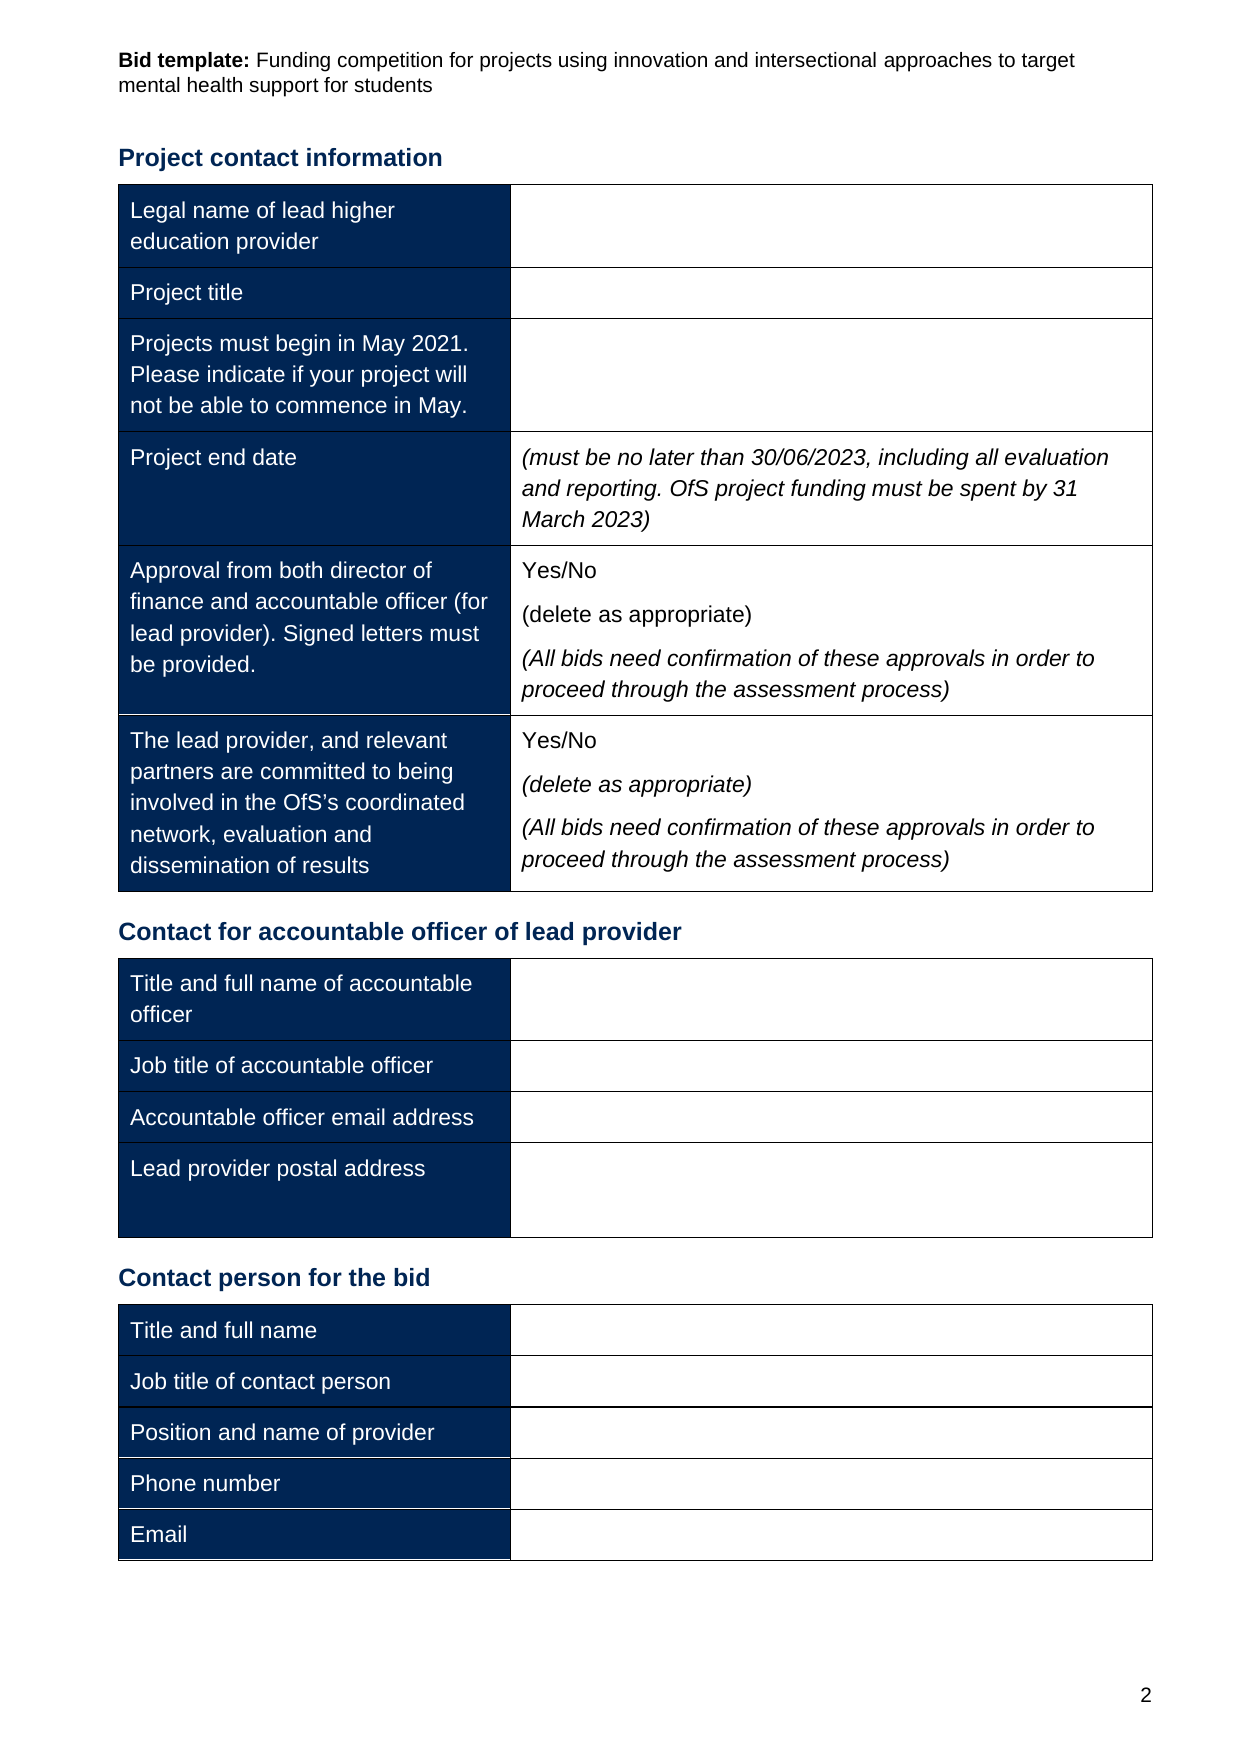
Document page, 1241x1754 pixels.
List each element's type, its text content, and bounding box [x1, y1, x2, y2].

table_cell Email [119, 1510, 510, 1559]
table_cell [511, 1092, 1152, 1142]
table_cell [511, 319, 1152, 431]
table_cell [511, 1408, 1152, 1457]
table_header Legal name of lead higher education provider [119, 185, 510, 267]
table_cell [511, 268, 1152, 318]
table_header [511, 185, 1152, 267]
table_cell Accountable officer email address [119, 1092, 510, 1142]
table_cell Job title of contact person [119, 1356, 510, 1406]
table_cell Job title of accountable officer [119, 1041, 510, 1091]
table_cell [511, 1143, 1152, 1237]
table_cell Position and name of provider [119, 1408, 510, 1457]
subtitle Project contact information [118, 143, 1152, 172]
table_cell Yes/No (delete as appropriate) (All bids need confirmation of these approvals in order to proceed through the assessment process) [511, 716, 1152, 891]
table_cell Project title [119, 268, 510, 318]
table_cell Project end date [119, 432, 510, 545]
table_cell Lead provider postal address [119, 1143, 510, 1237]
table_cell The lead provider, and relevant partners are committed to being involved in the OfS’s coordinated network, evaluation and dissemination of results [119, 716, 510, 891]
table_cell Phone number [119, 1459, 510, 1508]
table_cell [511, 1459, 1152, 1508]
table_cell (must be no later than 30/06/2023, including all evaluation and reporting. OfS project funding must be spent by 31 March 2023) [511, 432, 1152, 545]
table_cell Approval from both director of finance and accountable officer (for lead provider). Signed letters must be provided. [119, 546, 510, 714]
table_header [511, 959, 1152, 1040]
table_cell [511, 1041, 1152, 1091]
table_header [511, 1305, 1152, 1355]
table_cell [511, 1510, 1152, 1559]
table_header Title and full name [119, 1305, 510, 1355]
table_header Title and full name of accountable officer [119, 959, 510, 1040]
subtitle Contact for accountable officer of lead provider [118, 917, 1152, 945]
table_cell Yes/No (delete as appropriate) (All bids need confirmation of these approvals in order to proceed through the assessment process) [511, 546, 1152, 714]
subtitle Contact person for the bid [118, 1263, 1152, 1292]
table_cell Projects must begin in May 2021. Please indicate if your project will not be able to commence in May. [119, 319, 510, 431]
table_cell [511, 1356, 1152, 1406]
